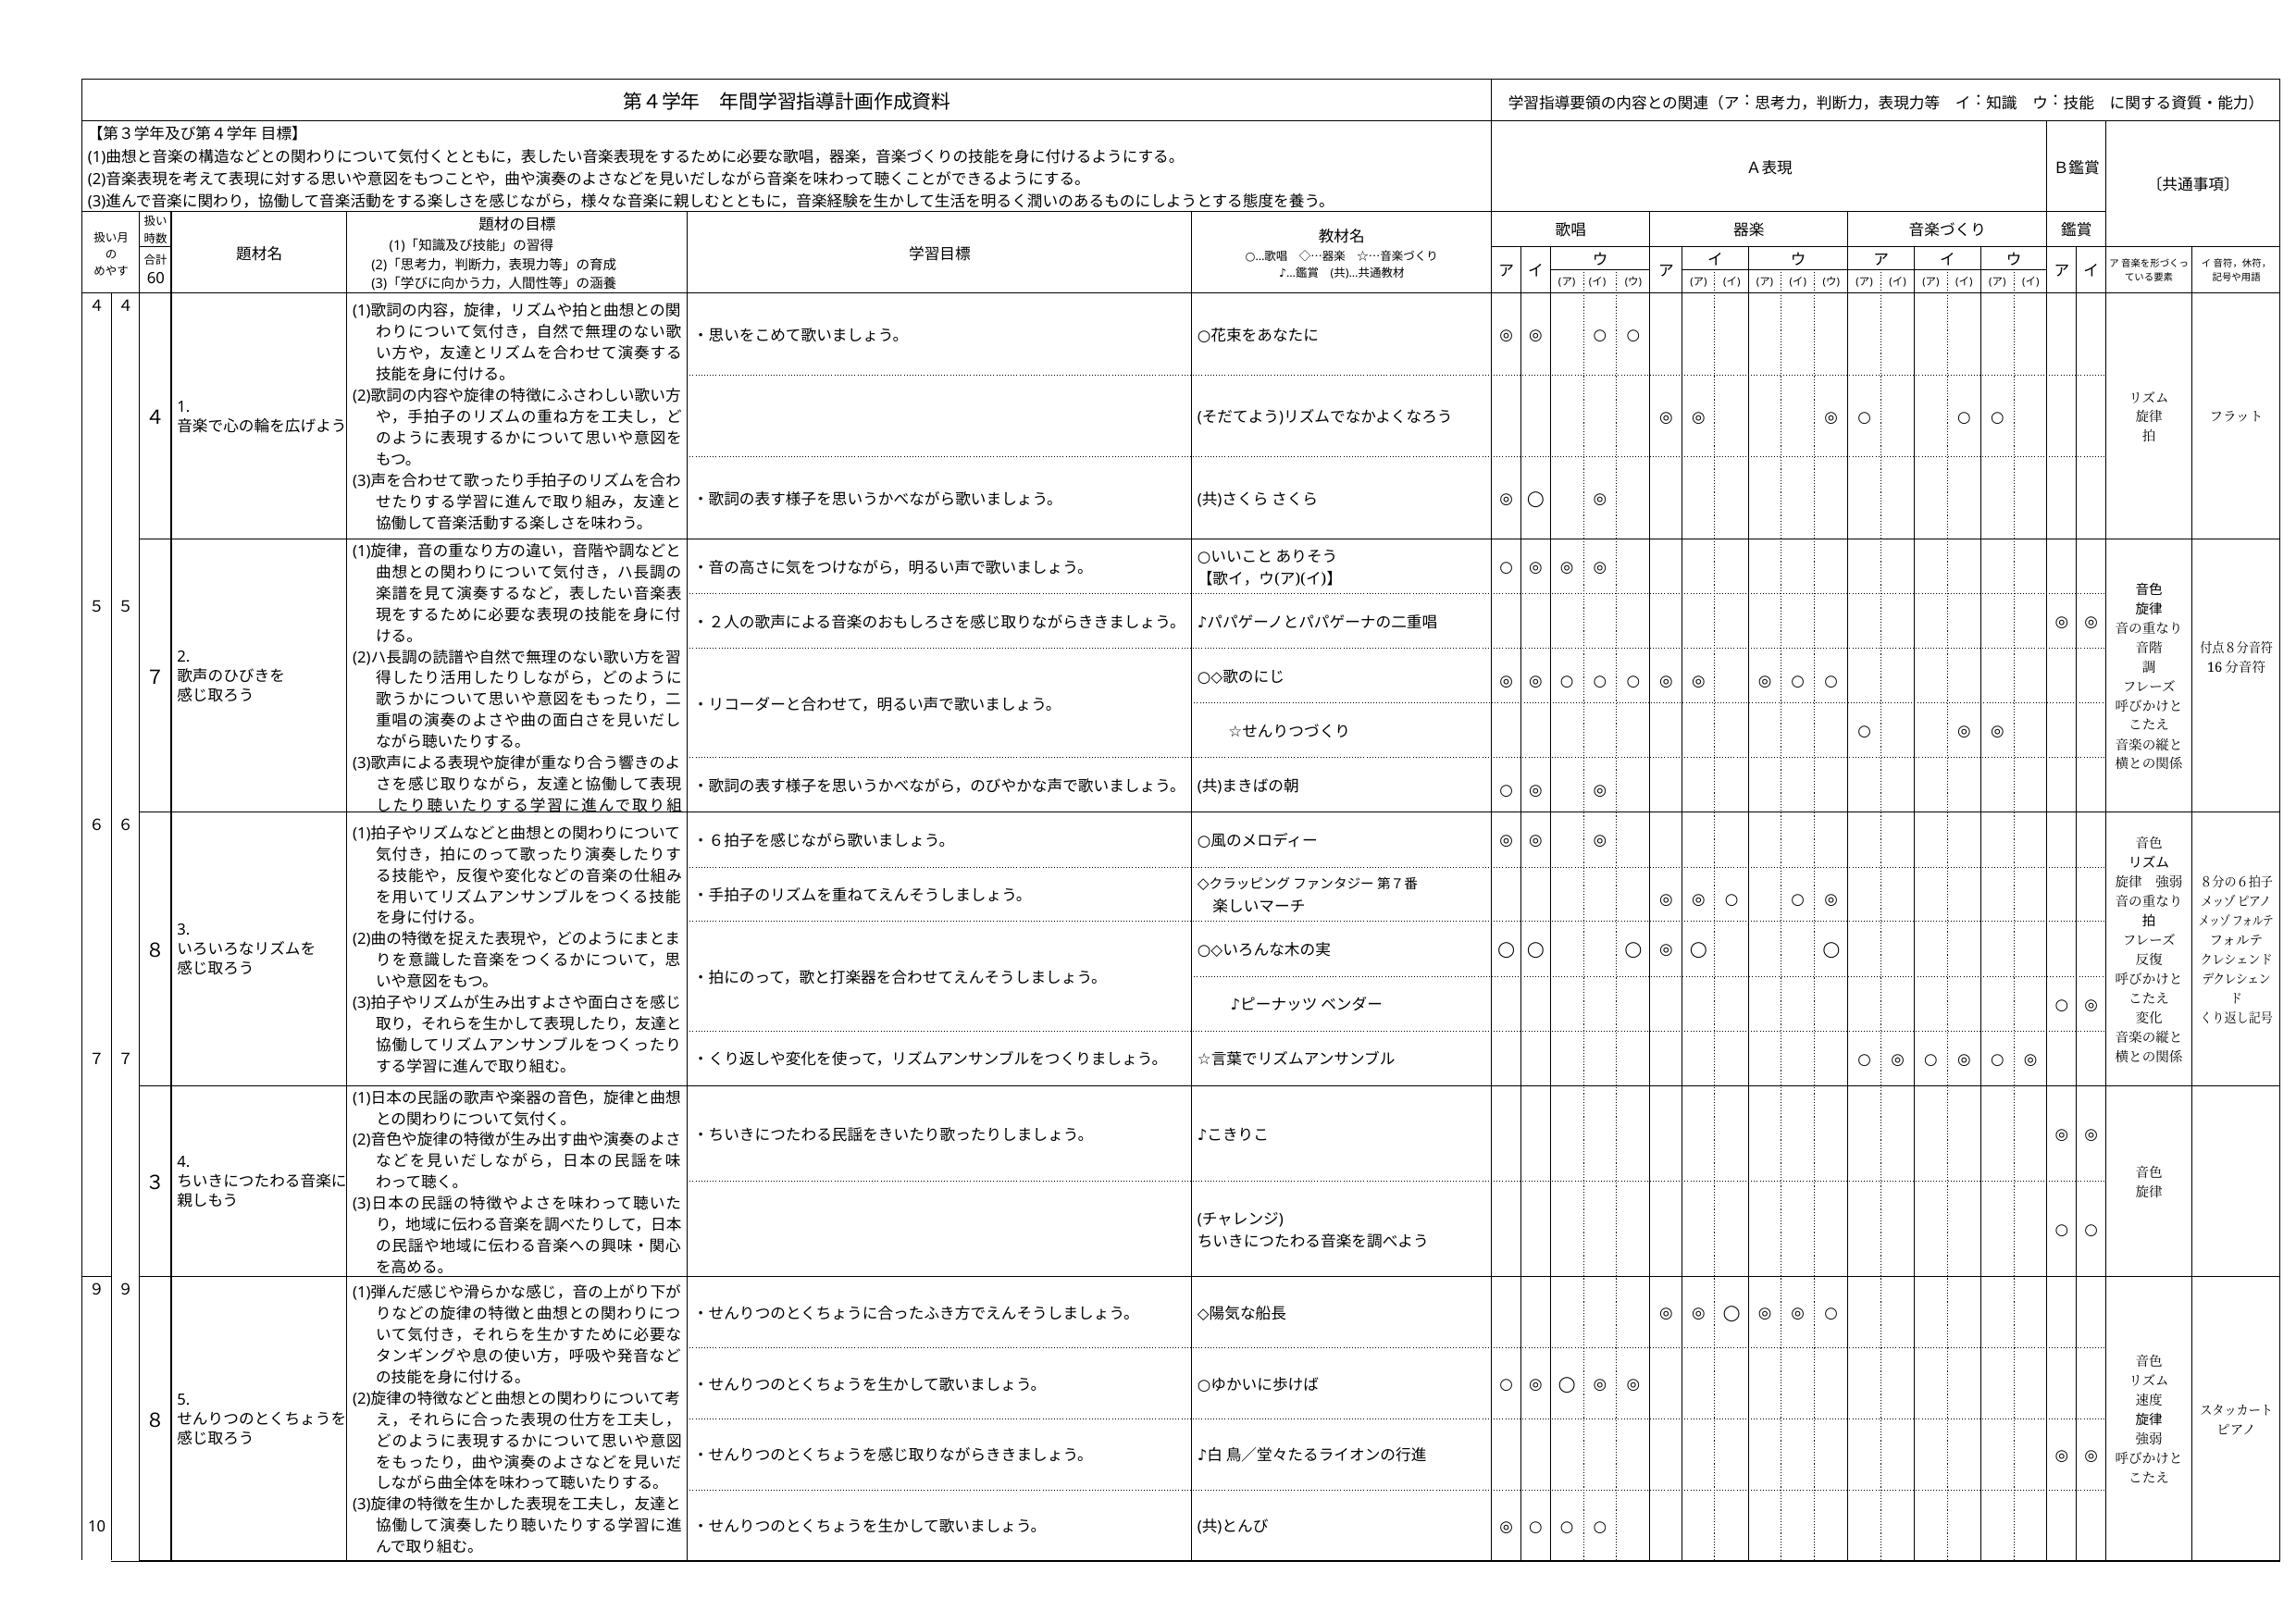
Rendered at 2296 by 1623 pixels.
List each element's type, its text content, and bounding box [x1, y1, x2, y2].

table_cell ○ [1815, 648, 1847, 702]
table_cell ○ [1492, 757, 1520, 812]
table_cell [1781, 293, 1815, 375]
table_cell ◎ [2077, 1086, 2105, 1181]
table_cell 2. 歌声のひびきを 感じ取ろう [172, 539, 346, 812]
table_cell [1915, 921, 1947, 975]
table_cell ・せんりつのとくちょうを生かして歌いましょう。 [688, 1490, 1191, 1560]
table_cell [1947, 539, 1980, 593]
table_cell [1682, 1181, 1715, 1276]
table_cell [2014, 757, 2046, 812]
table_cell [1492, 375, 1520, 456]
table_cell [2014, 293, 2046, 375]
table_cell [1815, 293, 1847, 375]
table_cell ４ [112, 293, 139, 375]
table_cell [1583, 1419, 1617, 1489]
table_cell ８ [140, 812, 170, 1085]
table_cell [1715, 1031, 1748, 1085]
table_cell [1981, 539, 2014, 593]
table_cell [1815, 1419, 1847, 1489]
table_cell [1848, 812, 1880, 866]
table_cell ☆せんりつづくり [1192, 702, 1491, 757]
table_cell [2047, 293, 2076, 375]
table_cell リズム 旋律 拍 [2106, 293, 2191, 539]
table_cell [1521, 866, 1550, 921]
table_cell [82, 648, 111, 702]
table_cell 5. せんりつのとくちょうを感じ取ろう [172, 1277, 346, 1560]
table_cell [1981, 976, 2014, 1030]
table_cell 鑑賞 [2047, 212, 2105, 246]
table_cell [1781, 812, 1815, 866]
table_cell [1492, 1031, 1520, 1085]
table_cell [2014, 456, 2046, 539]
table_cell [1815, 539, 1847, 593]
table_cell [1848, 1490, 1880, 1560]
table_cell ☆言葉でリズムアンサンブル [1192, 1031, 1491, 1085]
table_cell [112, 921, 139, 975]
table_cell ◎ [1583, 812, 1617, 866]
table_cell ○ [1551, 648, 1583, 702]
table_cell ○ [1781, 866, 1815, 921]
table_header 第４学年 年間学習指導計画作成資料 [82, 80, 1491, 120]
table_cell [1815, 976, 1847, 1030]
table_cell (ウ) [1617, 270, 1649, 292]
table_cell [1880, 456, 1914, 539]
table_cell ◎ [1880, 1031, 1914, 1085]
table_cell [1815, 812, 1847, 866]
table_cell ７ [140, 539, 170, 812]
table_cell ウ [1981, 247, 2046, 269]
table_cell (ウ) [1815, 270, 1847, 292]
table_cell [1650, 976, 1682, 1030]
table_cell ○ [1781, 648, 1815, 702]
table_cell ◎ [1650, 1277, 1682, 1347]
table_cell (1)日本の民謡の歌声や楽器の音色，旋律と曲想との関わりについて気付く。 (2)音色や旋律の特徴が生み出す曲や演奏のよさなどを見いだしながら，日本の民謡を味わって聴く。 (3)日本の民謡の特徴やよさを味わって聴いたり，地域に伝わる音楽を調べたりして，日本の民謡や地域に伝わる音楽への興味・関心を高める。 [347, 1086, 687, 1276]
table_cell ○ [1981, 375, 2014, 456]
table_cell [1880, 1086, 1914, 1181]
table_cell [1915, 593, 1947, 648]
table_cell (そだてよう)リズムでなかよくなろう [1192, 375, 1491, 456]
table_cell (イ) [2014, 270, 2046, 292]
table_cell [1915, 702, 1947, 757]
table_cell [1521, 702, 1550, 757]
table_cell [2047, 648, 2076, 702]
table_cell [1715, 1086, 1748, 1181]
table_cell [1915, 1347, 1947, 1419]
table_cell [1880, 1277, 1914, 1347]
table_cell [1749, 1490, 1781, 1560]
table_cell [82, 921, 111, 975]
table_cell ○ [1848, 702, 1880, 757]
table_cell [1749, 456, 1781, 539]
table_cell [1682, 1490, 1715, 1560]
table_cell 音色 旋律 音の重なり 音階 調 フレーズ 呼びかけとこたえ 音楽の縦と横との関係 [2106, 539, 2191, 812]
table_cell [1551, 757, 1583, 812]
table_cell [2047, 375, 2076, 456]
table_cell (ア) [1749, 270, 1781, 292]
table_cell [1915, 976, 1947, 1030]
table_cell [1583, 1031, 1617, 1085]
table_cell ７ [112, 1031, 139, 1085]
table_cell ○ [1715, 866, 1748, 921]
table_cell ○ [1617, 648, 1649, 702]
table_cell 10 [82, 1490, 111, 1560]
table_cell [1915, 1419, 1947, 1489]
table_cell [1682, 757, 1715, 812]
table_cell [1848, 648, 1880, 702]
table_cell ♪ピーナッツ ベンダー [1192, 976, 1491, 1030]
table_cell [688, 375, 1191, 456]
table_cell [2014, 812, 2046, 866]
table_cell [2014, 1347, 2046, 1419]
table_cell [2014, 976, 2046, 1030]
table_cell ・拍にのって，歌と打楽器を合わせてえんそうしましょう。 [688, 921, 1191, 1030]
table_cell [1880, 593, 1914, 648]
table_cell ○ [1492, 539, 1520, 593]
table_cell [1715, 1419, 1748, 1489]
table_cell [112, 1181, 139, 1276]
table_cell ◎ [1492, 1490, 1520, 1560]
table_cell ◯ [1682, 921, 1715, 975]
table_cell ５ [82, 593, 111, 648]
table_cell [1715, 757, 1748, 812]
table_cell [1492, 1277, 1520, 1347]
table_cell ◎ [2077, 1419, 2105, 1489]
table_cell (共)とんび [1192, 1490, 1491, 1560]
table_cell [112, 866, 139, 921]
table_cell ◇クラッピング ファンタジー 第７番 楽しいマーチ [1192, 866, 1491, 921]
table_cell [2047, 757, 2076, 812]
table_cell [1947, 1490, 1980, 1560]
table_cell [1947, 812, 1980, 866]
table_cell 合計60 [140, 247, 170, 292]
table_cell ８分の６拍子 メッゾ ピアノ メッゾ フォルテ フォルテ クレシェンド デクレシェンド くり返し記号 [2192, 812, 2279, 1085]
table_cell [1815, 1181, 1847, 1276]
table_cell ◎ [1815, 375, 1847, 456]
table_cell [1781, 1490, 1815, 1560]
table_cell [2047, 539, 2076, 593]
table_cell [1749, 375, 1781, 456]
table_cell ○ [1617, 293, 1649, 375]
table_cell [1815, 1490, 1847, 1560]
table_cell ◯ [1715, 1277, 1748, 1347]
table_cell ・リコーダーと合わせて，明るい声で歌いましょう。 [688, 648, 1191, 757]
table_cell ○ [1551, 1490, 1583, 1560]
table_cell [82, 702, 111, 757]
table_cell [1815, 1347, 1847, 1419]
table_cell ◎ [1521, 648, 1550, 702]
table_header 学習指導要領の内容との関連（ア：思考力，判断力，表現力等 イ：知識 ウ：技能 に関する資質・能力） [1492, 80, 2279, 120]
table_cell [2014, 1490, 2046, 1560]
table_cell ア [1848, 247, 1914, 269]
table_cell 付点８分音符 16分音符 [2192, 539, 2279, 812]
table_cell [1915, 1490, 1947, 1560]
table_cell [1947, 1347, 1980, 1419]
table_cell [2077, 1277, 2105, 1347]
table_cell [1947, 921, 1980, 975]
table_cell [1749, 1031, 1781, 1085]
table_cell [1915, 375, 1947, 456]
table_cell ◎ [1492, 293, 1520, 375]
table_cell [1551, 1086, 1583, 1181]
table_cell イ [1682, 247, 1748, 269]
table_cell (ア) [1915, 270, 1947, 292]
table_cell [1815, 1086, 1847, 1181]
table_cell ３ [140, 1086, 170, 1276]
table_cell ９ [112, 1276, 139, 1347]
table_cell [1551, 1277, 1583, 1347]
table_cell (ア) [1848, 270, 1880, 292]
table_cell [1781, 757, 1815, 812]
table_cell [2014, 866, 2046, 921]
table_cell [1617, 812, 1649, 866]
table_cell [1583, 1277, 1617, 1347]
table_cell [1947, 293, 1980, 375]
table_cell 学習目標 [688, 212, 1191, 292]
table_cell [82, 456, 111, 539]
table_cell [1650, 1086, 1682, 1181]
table_cell [1682, 702, 1715, 757]
table_cell ・６拍子を感じながら歌いましょう。 [688, 812, 1191, 866]
table_cell [112, 375, 139, 456]
table_cell [1650, 1490, 1682, 1560]
table_cell [1583, 1181, 1617, 1276]
table_cell [1981, 456, 2014, 539]
table_cell [1880, 539, 1914, 593]
table_cell ○ [1981, 1031, 2014, 1085]
table_cell [1848, 456, 1880, 539]
table_cell 3. いろいろなリズムを 感じ取ろう [172, 812, 346, 1085]
table_cell [82, 539, 111, 593]
table_cell ◯ [1551, 1347, 1583, 1419]
table_cell [1715, 539, 1748, 593]
table_cell [1650, 293, 1682, 375]
table_cell [1551, 866, 1583, 921]
table_cell [1781, 1419, 1815, 1489]
table_cell [2077, 1031, 2105, 1085]
table_cell ◯ [1617, 921, 1649, 975]
table_cell ６ [112, 812, 139, 866]
table_cell (1)旋律，音の重なり方の違い，音階や調などと曲想との関わりについて気付き，ハ長調の楽譜を見て演奏するなど，表したい音楽表現をするために必要な表現の技能を身に付ける。 (2)ハ長調の読譜や自然で無理のない歌い方を習得したり活用したりしながら，どのように歌うかについて思いや意図をもったり，二重唱の演奏のよさや曲の面白さを見いだしながら聴いたりする。 (3)歌声による表現や旋律が重なり合う響きのよさを感じ取りながら，友達と協働して表現したり聴いたりする学習に進んで取り組む。 [347, 539, 687, 812]
table_cell ア [1650, 247, 1682, 292]
table_cell [1880, 812, 1914, 866]
table_cell [1492, 866, 1520, 921]
table_cell [1521, 593, 1550, 648]
table_cell [1551, 1181, 1583, 1276]
table_cell ア 音楽を形づくっている要素 [2106, 247, 2191, 292]
table_cell [112, 1085, 139, 1181]
table_cell [1981, 1490, 2014, 1560]
table_cell [1749, 866, 1781, 921]
table_cell ○ [2047, 1181, 2076, 1276]
table_cell [1551, 812, 1583, 866]
table_cell 題材名 [172, 212, 346, 292]
table_cell ○ [2047, 976, 2076, 1030]
table_cell [1848, 539, 1880, 593]
table_cell ◎ [1749, 648, 1781, 702]
table_cell ５ [112, 593, 139, 648]
table_cell [1650, 702, 1682, 757]
table_cell [1583, 702, 1617, 757]
table_cell ◎ [1781, 1277, 1815, 1347]
table_cell [1981, 648, 2014, 702]
table_cell ・思いをこめて歌いましょう。 [688, 293, 1191, 375]
table_cell [1848, 1277, 1880, 1347]
table_cell ♪こきりこ [1192, 1086, 1491, 1181]
table_cell [1848, 921, 1880, 975]
table_cell [1715, 1181, 1748, 1276]
table_cell [1749, 702, 1781, 757]
table_cell [1815, 456, 1847, 539]
table_cell ○ [1583, 1490, 1617, 1560]
table_cell (共)まきばの朝 [1192, 757, 1491, 812]
table_cell [1915, 1181, 1947, 1276]
table_cell 扱い月 の めやす [82, 212, 139, 292]
table_cell [1682, 812, 1715, 866]
table_cell [1981, 593, 2014, 648]
table_cell ９ [82, 1277, 111, 1347]
table_cell [1521, 1419, 1550, 1489]
table_cell ◯ [1521, 456, 1550, 539]
table_cell (1)拍子やリズムなどと曲想との関わりについて気付き，拍にのって歌ったり演奏したりする技能や，反復や変化などの音楽の仕組みを用いてリズムアンサンブルをつくる技能を身に付ける。 (2)曲の特徴を捉えた表現や，どのようにまとまりを意識した音楽をつくるかについて，思いや意図をもつ。 (3)拍子やリズムが生み出すよさや面白さを感じ取り，それらを生かして表現したり，友達と協働してリズムアンサンブルをつくったりする学習に進んで取り組む。 [347, 812, 687, 1085]
table_cell [1650, 1031, 1682, 1085]
table_cell [1981, 757, 2014, 812]
table_cell ・ちいきにつたわる民謡をきいたり歌ったりしましょう。 [688, 1086, 1191, 1181]
table_cell [112, 757, 139, 812]
table_cell [2047, 1031, 2076, 1085]
table_cell [1617, 1031, 1649, 1085]
table_cell [1650, 1419, 1682, 1489]
table_cell ウ [1551, 247, 1649, 269]
table_cell [1915, 293, 1947, 375]
table_cell ◯ [1521, 921, 1550, 975]
table_cell [1981, 866, 2014, 921]
table_cell ◎ [1650, 375, 1682, 456]
table_cell [2014, 375, 2046, 456]
table_cell [1880, 921, 1914, 975]
table_cell 音色 リズム 速度 旋律 強弱 呼びかけとこたえ [2106, 1277, 2191, 1560]
table_cell [688, 1181, 1191, 1276]
table_cell 題材の目標 (1)「知識及び技能」の習得 (2)「思考力，判断力，表現力等」の育成 (3)「学びに向かう力，人間性等」の涵養 [347, 212, 687, 292]
table_cell [2014, 1086, 2046, 1181]
table_cell ◎ [2077, 593, 2105, 648]
table_cell [82, 1181, 111, 1276]
table_cell [1521, 1031, 1550, 1085]
table_cell [1650, 1181, 1682, 1276]
table_cell [112, 539, 139, 593]
table_cell ◎ [1682, 648, 1715, 702]
table_cell [2077, 539, 2105, 593]
table_cell [1617, 1086, 1649, 1181]
table_cell [1781, 375, 1815, 456]
table_cell [1848, 757, 1880, 812]
table_cell [1715, 375, 1748, 456]
table_cell ○◇いろんな木の実 [1192, 921, 1491, 975]
table_cell [1880, 866, 1914, 921]
table_cell [2077, 1490, 2105, 1560]
table_cell [1848, 293, 1880, 375]
table_cell [1617, 976, 1649, 1030]
table_cell [1551, 1031, 1583, 1085]
table_cell [1749, 1086, 1781, 1181]
table_cell [1848, 976, 1880, 1030]
table_cell [1947, 866, 1980, 921]
table_cell [1682, 593, 1715, 648]
table_cell [1947, 456, 1980, 539]
table_cell ○風のメロディー [1192, 812, 1491, 866]
table_cell Ａ表現 [1492, 121, 2046, 211]
table_cell ◎ [1650, 648, 1682, 702]
table_cell [1848, 866, 1880, 921]
table_cell [1551, 976, 1583, 1030]
table_cell ○ [1947, 375, 1980, 456]
table_cell [1947, 1277, 1980, 1347]
table_cell ○花束をあなたに [1192, 293, 1491, 375]
table_cell [1880, 976, 1914, 1030]
table_cell 歌唱 [1492, 212, 1649, 246]
table_cell ◎ [2014, 1031, 2046, 1085]
table_cell [1617, 1277, 1649, 1347]
table_cell ◎ [1981, 702, 2014, 757]
table_cell [1848, 593, 1880, 648]
table_cell ○ [1848, 1031, 1880, 1085]
table_cell [1915, 812, 1947, 866]
table_cell [1492, 702, 1520, 757]
table_cell Ｂ鑑賞 [2047, 121, 2105, 211]
table_cell (チャレンジ) ちいきにつたわる音楽を調べよう [1192, 1181, 1491, 1276]
table_cell ◎ [1521, 757, 1550, 812]
table_cell ・せんりつのとくちょうを生かして歌いましょう。 [688, 1347, 1191, 1419]
table_cell 4. ちいきにつたわる音楽に 親しもう [172, 1086, 346, 1276]
table_cell ◎ [1682, 375, 1715, 456]
table_cell [1947, 593, 1980, 648]
table_cell [2014, 1419, 2046, 1489]
table_cell [1521, 375, 1550, 456]
table_cell ◎ [1617, 1347, 1649, 1419]
table_cell ア [2047, 247, 2076, 292]
table_cell 教材名 ○…歌唱 ◇…器楽 ☆…音楽づくり ♪…鑑賞 (共)…共通教材 [1192, 212, 1491, 292]
table_cell [1880, 702, 1914, 757]
table_cell [2047, 1347, 2076, 1419]
table_cell [1682, 976, 1715, 1030]
table_cell [1848, 1419, 1880, 1489]
table_cell [1915, 539, 1947, 593]
table_cell [1551, 456, 1583, 539]
table_cell [1781, 539, 1815, 593]
table_cell 音色 リズム 旋律 強弱 音の重なり 拍 フレーズ 反復 呼びかけと こたえ 変化 音楽の縦と横との関係 [2106, 812, 2191, 1085]
table_cell [1981, 1419, 2014, 1489]
table_cell [1880, 1419, 1914, 1489]
table_cell 扱い時数 [140, 212, 170, 246]
table_cell ・せんりつのとくちょうを感じ取りながらききましょう。 [688, 1419, 1191, 1489]
table_cell [112, 456, 139, 539]
table_cell [82, 1419, 111, 1489]
table_cell (イ) [1781, 270, 1815, 292]
table_cell [2077, 702, 2105, 757]
table_cell (ア) [1981, 270, 2014, 292]
table_cell ◎ [1947, 1031, 1980, 1085]
table_cell [1682, 456, 1715, 539]
table_cell [1749, 921, 1781, 975]
table_cell ◇陽気な船長 [1192, 1277, 1491, 1347]
table_cell [1981, 293, 2014, 375]
table_cell [1492, 1086, 1520, 1181]
table_cell [1848, 1181, 1880, 1276]
table_cell ○◇歌のにじ [1192, 648, 1491, 702]
table_cell [1682, 1031, 1715, 1085]
table_cell (イ) [1715, 270, 1748, 292]
table_cell ◎ [1583, 1347, 1617, 1419]
table_cell [1521, 1277, 1550, 1347]
table_cell [2192, 1086, 2279, 1276]
table_cell ○ [1492, 1347, 1520, 1419]
table_cell ○いいこと ありそう 【歌イ，ウ(ア)(イ)】 [1192, 539, 1491, 593]
table_cell フラット [2192, 293, 2279, 539]
table_cell [1583, 921, 1617, 975]
table_cell [82, 1085, 111, 1181]
table_cell [1915, 1277, 1947, 1347]
table_cell [1981, 1086, 2014, 1181]
table_cell ◎ [1492, 812, 1520, 866]
table_cell [1650, 593, 1682, 648]
table_cell (イ) [1880, 270, 1914, 292]
table_cell [1650, 539, 1682, 593]
table_cell ウ [1749, 247, 1847, 269]
table_cell ◎ [1551, 539, 1583, 593]
table_cell [1551, 593, 1583, 648]
table_cell [1815, 757, 1847, 812]
table_cell [1551, 921, 1583, 975]
table_cell [1880, 1181, 1914, 1276]
table_cell ６ [82, 812, 111, 866]
table_cell ・歌詞の表す様子を思いうかべながら歌いましょう。 [688, 456, 1191, 539]
table_cell [1551, 375, 1583, 456]
table_cell [1781, 702, 1815, 757]
table_cell (ア) [1551, 270, 1583, 292]
table_cell [1880, 293, 1914, 375]
table_cell ◎ [1682, 866, 1715, 921]
table_cell [1617, 375, 1649, 456]
table_cell [1650, 757, 1682, 812]
table_cell [2077, 1347, 2105, 1419]
table_cell [1617, 539, 1649, 593]
table_cell [1749, 293, 1781, 375]
table_cell [1617, 866, 1649, 921]
table_cell [1521, 1086, 1550, 1181]
table_cell (イ) [1947, 270, 1980, 292]
table_cell [112, 648, 139, 702]
table_cell [1781, 456, 1815, 539]
table_cell 【第３学年及び第４学年 目標】 (1)曲想と音楽の構造などとの関わりについて気付くとともに，表したい音楽表現をするために必要な歌唱，器楽，音楽づくりの技能を身に付けるようにする。 (2)音楽表現を考えて表現に対する思いや意図をもつことや，曲や演奏のよさなどを見いだしながら音楽を味わって聴くことができるようにする。 (3)進んで音楽に関わり，協働して音楽活動をする楽しさを感じながら，様々な音楽に親しむとともに，音楽経験を生かして生活を明るく潤いのあるものにしようとする態度を養う。 [82, 121, 1491, 211]
table_cell [1583, 866, 1617, 921]
table_cell [1880, 1347, 1914, 1419]
table_cell [1915, 648, 1947, 702]
table_cell 1. 音楽で心の輪を広げよう [172, 293, 346, 539]
table_cell ◎ [1583, 456, 1617, 539]
table_cell ◯ [1492, 921, 1520, 975]
table_cell [1682, 1086, 1715, 1181]
table_cell [1947, 1086, 1980, 1181]
table_cell [2014, 593, 2046, 648]
table_cell [2047, 456, 2076, 539]
table_cell [1981, 1347, 2014, 1419]
table_cell [1947, 1419, 1980, 1489]
table_cell ♪パパゲーノとパパゲーナの二重唱 [1192, 593, 1491, 648]
table_cell ◎ [1583, 539, 1617, 593]
table_cell ◎ [1650, 921, 1682, 975]
table_cell [2077, 757, 2105, 812]
table_cell ７ [82, 1031, 111, 1085]
table_cell [1715, 648, 1748, 702]
table_cell [1492, 593, 1520, 648]
table_cell [1781, 976, 1815, 1030]
table_cell [1947, 757, 1980, 812]
table_cell [1749, 1181, 1781, 1276]
table_cell ４ [140, 293, 170, 539]
table_cell [1492, 976, 1520, 1030]
table_cell [1781, 1086, 1815, 1181]
table_cell イ [1915, 247, 1980, 269]
table_cell [1880, 375, 1914, 456]
table_cell [1492, 1419, 1520, 1489]
table_cell [2047, 1490, 2076, 1560]
table_cell [1551, 293, 1583, 375]
table_cell [82, 1347, 111, 1419]
table_cell [1715, 293, 1748, 375]
table_cell [1715, 812, 1748, 866]
table_cell 音色 旋律 [2106, 1086, 2191, 1276]
table_cell [1583, 593, 1617, 648]
table_cell ４ [82, 293, 111, 375]
table_cell [1715, 1347, 1748, 1419]
table_cell [1617, 1181, 1649, 1276]
table_cell (ア) [1682, 270, 1715, 292]
table_cell イ [1521, 247, 1550, 292]
table_cell ・くり返しや変化を使って，リズムアンサンブルをつくりましょう。 [688, 1031, 1191, 1085]
table_cell [2047, 866, 2076, 921]
table_cell ◎ [1521, 1347, 1550, 1419]
table_cell [1749, 757, 1781, 812]
table_cell [82, 757, 111, 812]
table_cell [1617, 1419, 1649, 1489]
table_cell [1583, 375, 1617, 456]
table_cell [112, 702, 139, 757]
table_cell 器楽 [1650, 212, 1847, 246]
table_cell ○ [1521, 1490, 1550, 1560]
table_cell ◎ [1492, 456, 1520, 539]
table_cell ◎ [1749, 1277, 1781, 1347]
table_cell [1617, 456, 1649, 539]
table_cell [1915, 1086, 1947, 1181]
table_cell [2047, 702, 2076, 757]
table_cell [1981, 1181, 2014, 1276]
table_cell [1551, 702, 1583, 757]
table_cell [1521, 1181, 1550, 1276]
table_cell ・２人の歌声による音楽のおもしろさを感じ取りながらききましょう。 [688, 593, 1191, 648]
table_cell [2077, 648, 2105, 702]
table_cell [82, 976, 111, 1030]
table_cell [1682, 539, 1715, 593]
table_cell ○ [1815, 1277, 1847, 1347]
table_cell ・せんりつのとくちょうに合ったふき方でえんそうしましょう。 [688, 1277, 1191, 1347]
table_cell [112, 1419, 139, 1489]
table_cell [1521, 976, 1550, 1030]
table_cell ◎ [1947, 702, 1980, 757]
table_cell [1880, 1490, 1914, 1560]
table_cell ◎ [2047, 1086, 2076, 1181]
table_cell イ 音符，休符， 記号や用語 [2192, 247, 2279, 292]
table_cell ○ [1915, 1031, 1947, 1085]
table_cell [1617, 757, 1649, 812]
table_cell [1715, 921, 1748, 975]
table_cell [1715, 1490, 1748, 1560]
table_cell [1583, 976, 1617, 1030]
table_cell [1715, 976, 1748, 1030]
table_cell [1715, 702, 1748, 757]
table_cell (イ) [1583, 270, 1617, 292]
table_cell (1)歌詞の内容，旋律，リズムや拍と曲想との関わりについて気付き，自然で無理のない歌い方や，友達とリズムを合わせて演奏する技能を身に付ける。 (2)歌詞の内容や旋律の特徴にふさわしい歌い方や，手拍子のリズムの重ね方を工夫し，どのように表現するかについて思いや意図をもつ。 (3)声を合わせて歌ったり手拍子のリズムを合わせたりする学習に進んで取り組み，友達と協働して音楽活動する楽しさを味わう。 [347, 293, 687, 539]
table_cell [1947, 1181, 1980, 1276]
table_cell [1617, 702, 1649, 757]
table_cell [1583, 1086, 1617, 1181]
table_cell [1781, 1031, 1815, 1085]
table_cell [1749, 976, 1781, 1030]
table_cell [1682, 1347, 1715, 1419]
table_cell ◎ [2047, 593, 2076, 648]
table_cell [1915, 866, 1947, 921]
table_cell [1848, 1347, 1880, 1419]
table_cell [1815, 702, 1847, 757]
table_cell [1749, 593, 1781, 648]
table_cell [2077, 812, 2105, 866]
table_cell 〔共通事項〕 [2106, 121, 2279, 246]
table_cell ○ [1848, 375, 1880, 456]
table_cell ◎ [1492, 648, 1520, 702]
table_cell イ [2077, 247, 2105, 292]
table_cell [1981, 1277, 2014, 1347]
table_cell [2077, 293, 2105, 375]
table_cell ○ [1583, 648, 1617, 702]
table_cell [1781, 593, 1815, 648]
table_cell [1650, 456, 1682, 539]
table_cell ◎ [1815, 866, 1847, 921]
table_cell ◎ [1521, 539, 1550, 593]
table_cell [2014, 648, 2046, 702]
table_cell [1880, 757, 1914, 812]
table_cell [1781, 1347, 1815, 1419]
table_cell [1915, 456, 1947, 539]
table_cell [1551, 1419, 1583, 1489]
table_cell [2014, 702, 2046, 757]
table_cell [1617, 593, 1649, 648]
table_cell ・歌詞の表す様子を思いうかべながら，のびやかな声で歌いましょう。 [688, 757, 1191, 812]
table_cell [1749, 539, 1781, 593]
table_cell (共)さくら さくら [1192, 456, 1491, 539]
table_cell (1)弾んだ感じや滑らかな感じ，音の上がり下がりなどの旋律の特徴と曲想との関わりについて気付き，それらを生かすために必要なタンギングや息の使い方，呼吸や発音などの技能を身に付ける。 (2)旋律の特徴などと曲想との関わりについて考え，それらに合った表現の仕方を工夫し，どのように表現するかについて思いや意図をもったり，曲や演奏のよさなどを見いだしながら曲全体を味わって聴いたりする。 (3)旋律の特徴を生かした表現を工夫し，友達と協働して演奏したり聴いたりする学習に進んで取り組む。 [347, 1277, 687, 1560]
table_cell [1749, 1419, 1781, 1489]
table_cell ・音の高さに気をつけながら，明るい声で歌いましょう。 [688, 539, 1191, 593]
table_cell ◎ [1521, 293, 1550, 375]
table_cell [82, 866, 111, 921]
table_cell [1617, 1490, 1649, 1560]
table_cell [1715, 593, 1748, 648]
table_cell ○ [1583, 293, 1617, 375]
table_cell [1981, 812, 2014, 866]
table_cell [1749, 812, 1781, 866]
table_cell [1981, 921, 2014, 975]
table_cell [1492, 1181, 1520, 1276]
table_cell [2014, 921, 2046, 975]
table_cell ◎ [1521, 812, 1550, 866]
table_cell ・手拍子のリズムを重ねてえんそうしましょう。 [688, 866, 1191, 921]
table_cell [1848, 1086, 1880, 1181]
table_cell ８ [140, 1277, 170, 1560]
table_cell [2077, 456, 2105, 539]
table_cell [1815, 593, 1847, 648]
table_cell [1947, 648, 1980, 702]
table_cell [2047, 812, 2076, 866]
table_cell ◎ [2077, 976, 2105, 1030]
table_cell ◯ [1815, 921, 1847, 975]
table_cell [2014, 1181, 2046, 1276]
table_cell [2077, 375, 2105, 456]
table_cell ♪白 鳥／堂々たるライオンの行進 [1192, 1419, 1491, 1489]
table_cell [112, 1347, 139, 1419]
table_cell [2014, 1277, 2046, 1347]
table_cell [1880, 648, 1914, 702]
table_cell [1715, 456, 1748, 539]
table_cell [2077, 921, 2105, 975]
table_cell ○ゆかいに歩けば [1192, 1347, 1491, 1419]
table_cell 音楽づくり [1848, 212, 2046, 246]
table_cell ◎ [1682, 1277, 1715, 1347]
table_cell [1781, 921, 1815, 975]
table_cell [82, 375, 111, 456]
table_cell [1682, 293, 1715, 375]
table_cell スタッカート ピアノ [2192, 1277, 2279, 1560]
table_cell [2077, 866, 2105, 921]
table_cell ◎ [2047, 1419, 2076, 1489]
table_cell [1650, 812, 1682, 866]
table_cell [112, 1490, 139, 1560]
table_cell [2047, 921, 2076, 975]
table_cell ○ [2077, 1181, 2105, 1276]
table_cell [1781, 1181, 1815, 1276]
table_cell ◎ [1650, 866, 1682, 921]
table_cell [112, 976, 139, 1030]
table_cell [1650, 1347, 1682, 1419]
table_cell [2014, 539, 2046, 593]
table_cell ア [1492, 247, 1520, 292]
table_cell [1915, 757, 1947, 812]
table_cell [1947, 976, 1980, 1030]
table_cell [1815, 1031, 1847, 1085]
table_cell [1682, 1419, 1715, 1489]
table_cell [2047, 1277, 2076, 1347]
table_cell ◎ [1583, 757, 1617, 812]
table_cell [1749, 1347, 1781, 1419]
